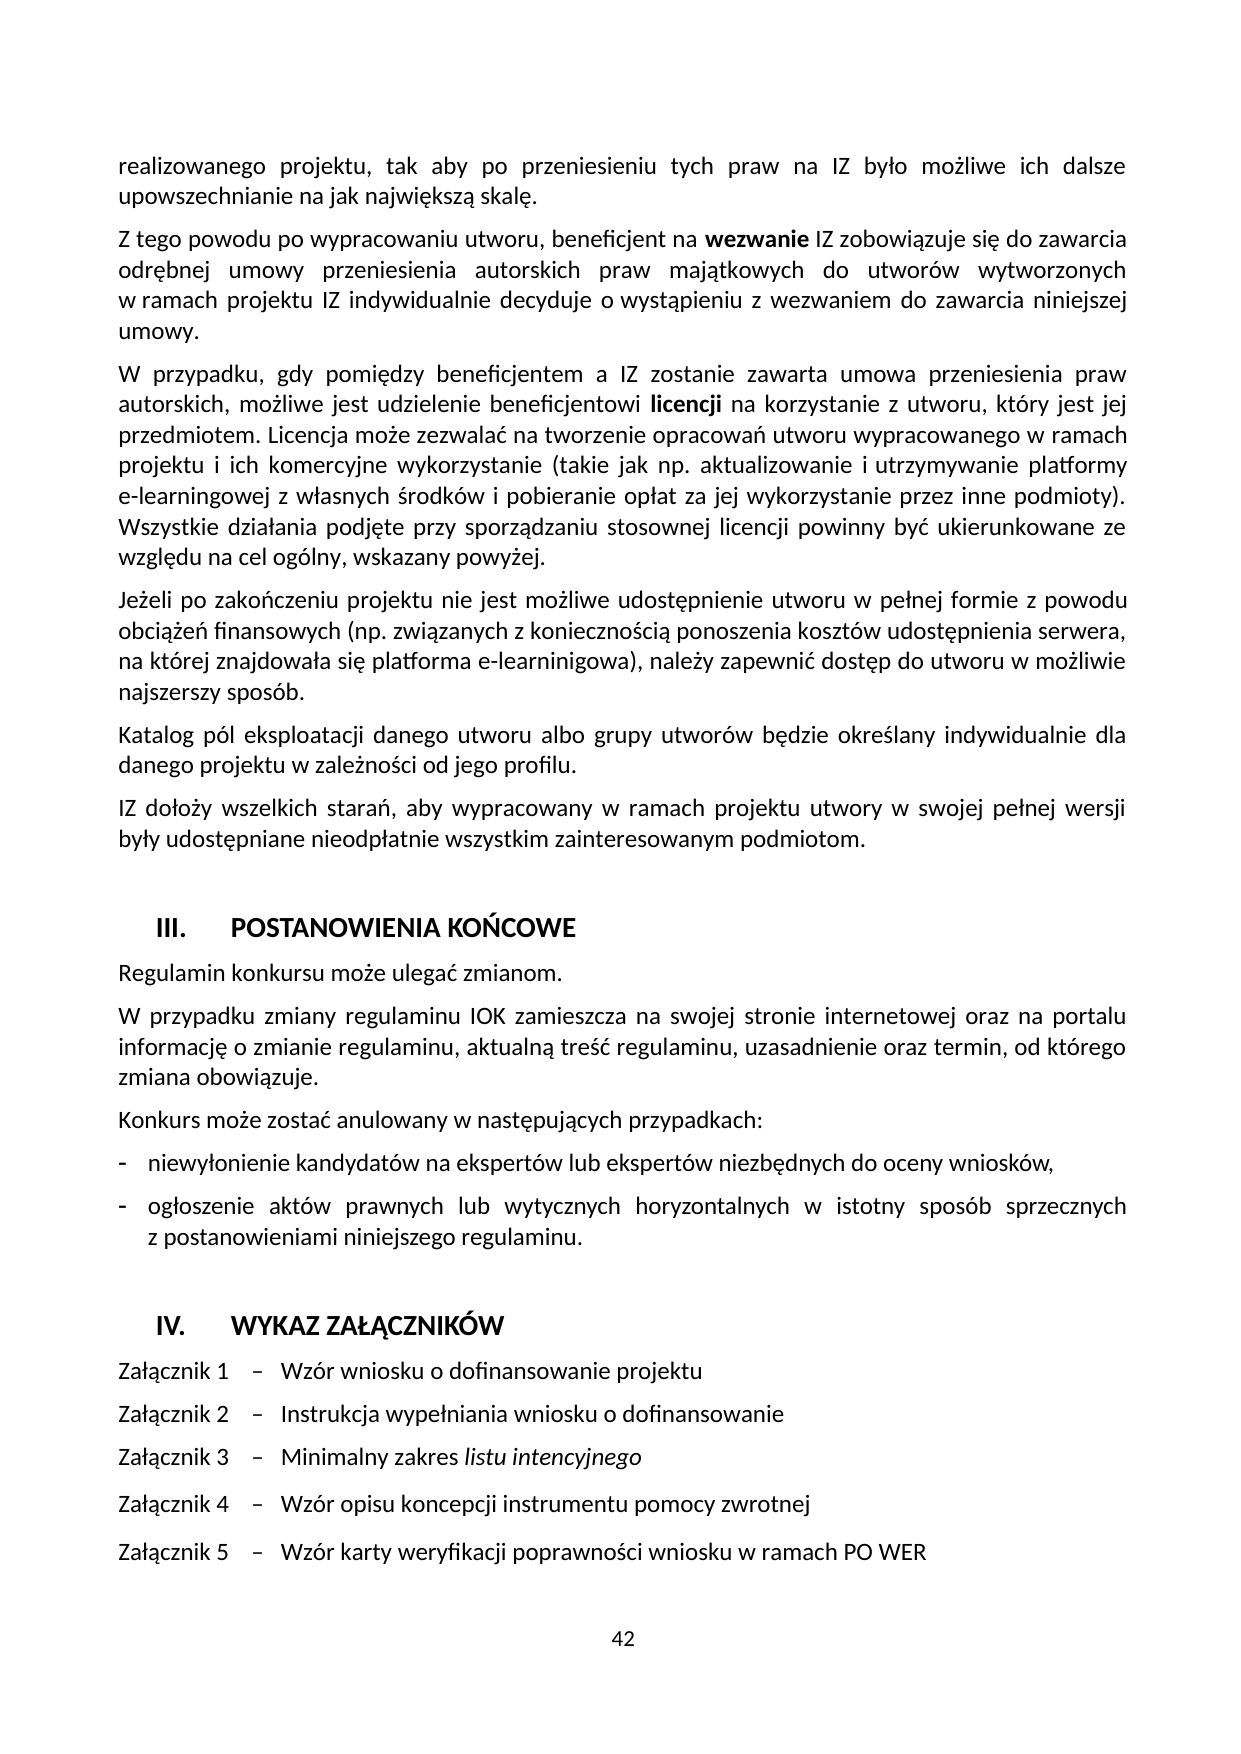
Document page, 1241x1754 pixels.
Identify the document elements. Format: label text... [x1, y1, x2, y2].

text W przypadku zmiany regulaminu IOK zamieszcza na swojej stronie internetowej oraz na portalu informację o zmianie regulaminu, aktualną treść regulaminu, uzasadnienie oraz termin, od którego zmiana obowiązuje. [118, 1000, 1128, 1092]
text Załącznik 3 – Minimalny zakres listu intencyjnego [118, 1441, 1128, 1471]
text Załącznik 1 – Wzór wniosku o dofinansowanie projektu [118, 1355, 1128, 1385]
text W przypadku, gdy pomiędzy beneficjentem a IZ zostanie zawarta umowa przeniesienia praw autorskich, możliwe jest udzielenie beneficjentowi licencji na korzystanie z utworu, który jest jej przedmiotem. Licencja może zezwalać na tworzenie opracowań utworu wypracowanego w ramach projektu i ich komercyjne wykorzystanie (takie jak np. aktualizowanie i utrzymywanie platformy e-learningowej z własnych środków i pobieranie opłat za jej wykorzystanie przez inne podmioty). Wszystkie działania podjęte przy sporządzaniu stosownej licencji powinny być ukierunkowane ze względu na cel ogólny, wskazany powyżej. [118, 358, 1128, 572]
text Katalog pól eksploatacji danego utworu albo grupy utworów będzie określany indywidualnie dla danego projektu w zależności od jego profilu. [118, 719, 1128, 780]
list POSTANOWIENIA KOŃCOWE [156, 909, 1128, 944]
list WYKAZ ZAŁĄCZNIKÓW [156, 1307, 1128, 1342]
text Konkurs może zostać anulowany w następujących przypadkach: [118, 1104, 1128, 1135]
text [118, 150, 1128, 211]
list niewyłonienie kandydatów na ekspertów lub ekspertów niezbędnych do oceny wniosków, [118, 1147, 1128, 1178]
text Załącznik 5 – Wzór karty weryfikacji poprawności wniosku w ramach PO WER [118, 1536, 1128, 1566]
text Regulamin konkursu może ulegać zmianom. [118, 957, 1128, 988]
text IZ dołoży wszelkich starań, aby wypracowany w ramach projektu utwory w swojej pełnej wersji były udostępniane nieodpłatnie wszystkim zainteresowanym podmiotom. [118, 792, 1128, 853]
text Z tego powodu po wypracowaniu utworu, beneficjent na wezwanie IZ zobowiązuje się do zawarcia odrębnej umowy przeniesienia autorskich praw majątkowych do utworów wytworzonych w ramach projektu IZ indywidualnie decyduje o wystąpieniu z wezwaniem do zawarcia niniejszej umowy. [118, 223, 1128, 346]
text Jeżeli po zakończeniu projektu nie jest możliwe udostępnienie utworu w pełnej formie z powodu obciążeń finansowych (np. związanych z koniecznością ponoszenia kosztów udostępnienia serwera, na której znajdowała się platforma e-learninigowa), należy zapewnić dostęp do utworu w możliwie najszerszy sposób. [118, 584, 1128, 706]
text Załącznik 4 – Wzór opisu koncepcji instrumentu pomocy zwrotnej [118, 1488, 1128, 1519]
list ogłoszenie aktów prawnych lub wytycznych horyzontalnych w istotny sposób sprzecznych z postanowieniami niniejszego regulaminu. [118, 1190, 1128, 1251]
text Załącznik 2 – Instrukcja wypełniania wniosku o dofinansowanie [118, 1398, 1128, 1428]
